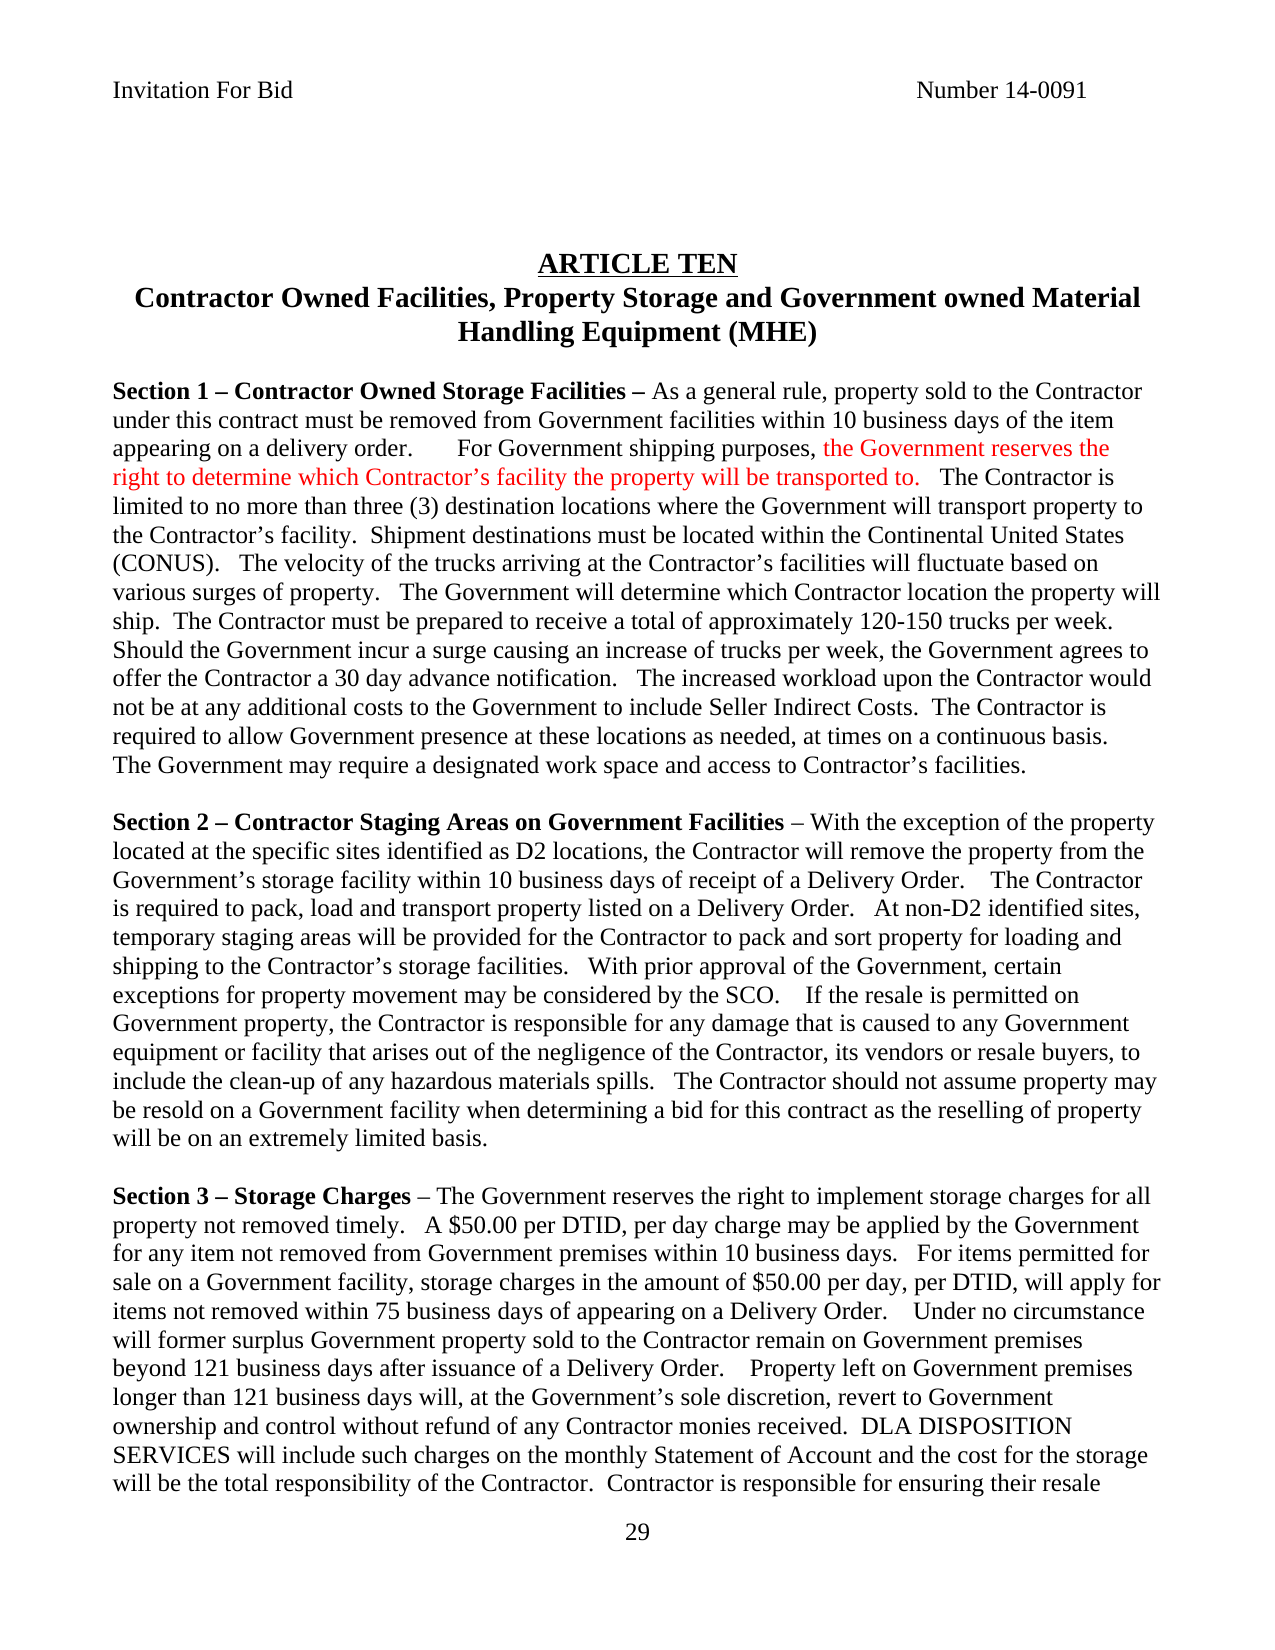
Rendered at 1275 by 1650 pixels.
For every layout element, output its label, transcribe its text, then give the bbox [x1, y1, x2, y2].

text Section 1 – Contractor Owned Storage Facilities – As a general rule, property sold to the Contractor under this contract must be removed from Government facilities within 10 business days of the item appearing on a delivery order. For Government shipping purposes, the Government reserves the right to determine which Contractor’s facility the property will be transported to. The Contractor is limited to no more than three (3) destination locations where the Government will transport property to the Contractor’s facility. Shipment destinations must be located within the Continental United States (CONUS). The velocity of the trucks arriving at the Contractor’s facilities will fluctuate based on various surges of property. The Government will determine which Contractor location the property will ship. The Contractor must be prepared to receive a total of approximately 120-150 trucks per week. Should the Government incur a surge causing an increase of trucks per week, the Government agrees to offer the Contractor a 30 day advance notification. The increased workload upon the Contractor would not be at any additional costs to the Government to include Seller Indirect Costs. The Contractor is required to allow Government presence at these locations as needed, at times on a continuous basis. The Government may require a designated work space and access to Contractor’s facilities. [112, 376, 1162, 778]
text ARTICLE TEN [112, 247, 1162, 280]
text Section 2 – Contractor Staging Areas on Government Facilities – With the exception of the property located at the specific sites identified as D2 locations, the Contractor will remove the property from the Government’s storage facility within 10 business days of receipt of a Delivery Order. The Contractor is required to pack, load and transport property listed on a Delivery Order. At non-D2 identified sites, temporary staging areas will be provided for the Contractor to pack and sort property for loading and shipping to the Contractor’s storage facilities. With prior approval of the Government, certain exceptions for property movement may be considered by the SCO. If the resale is permitted on Government property, the Contractor is responsible for any damage that is caused to any Government equipment or facility that arises out of the negligence of the Contractor, its vendors or resale buyers, to include the clean-up of any hazardous materials spills. The Contractor should not assume property may be resold on a Government facility when determining a bid for this contract as the reselling of property will be on an extremely limited basis. [112, 807, 1162, 1152]
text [112, 1181, 1162, 1497]
text Contractor Owned Facilities, Property Storage and Government owned Material Handling Equipment (MHE) [112, 280, 1162, 347]
